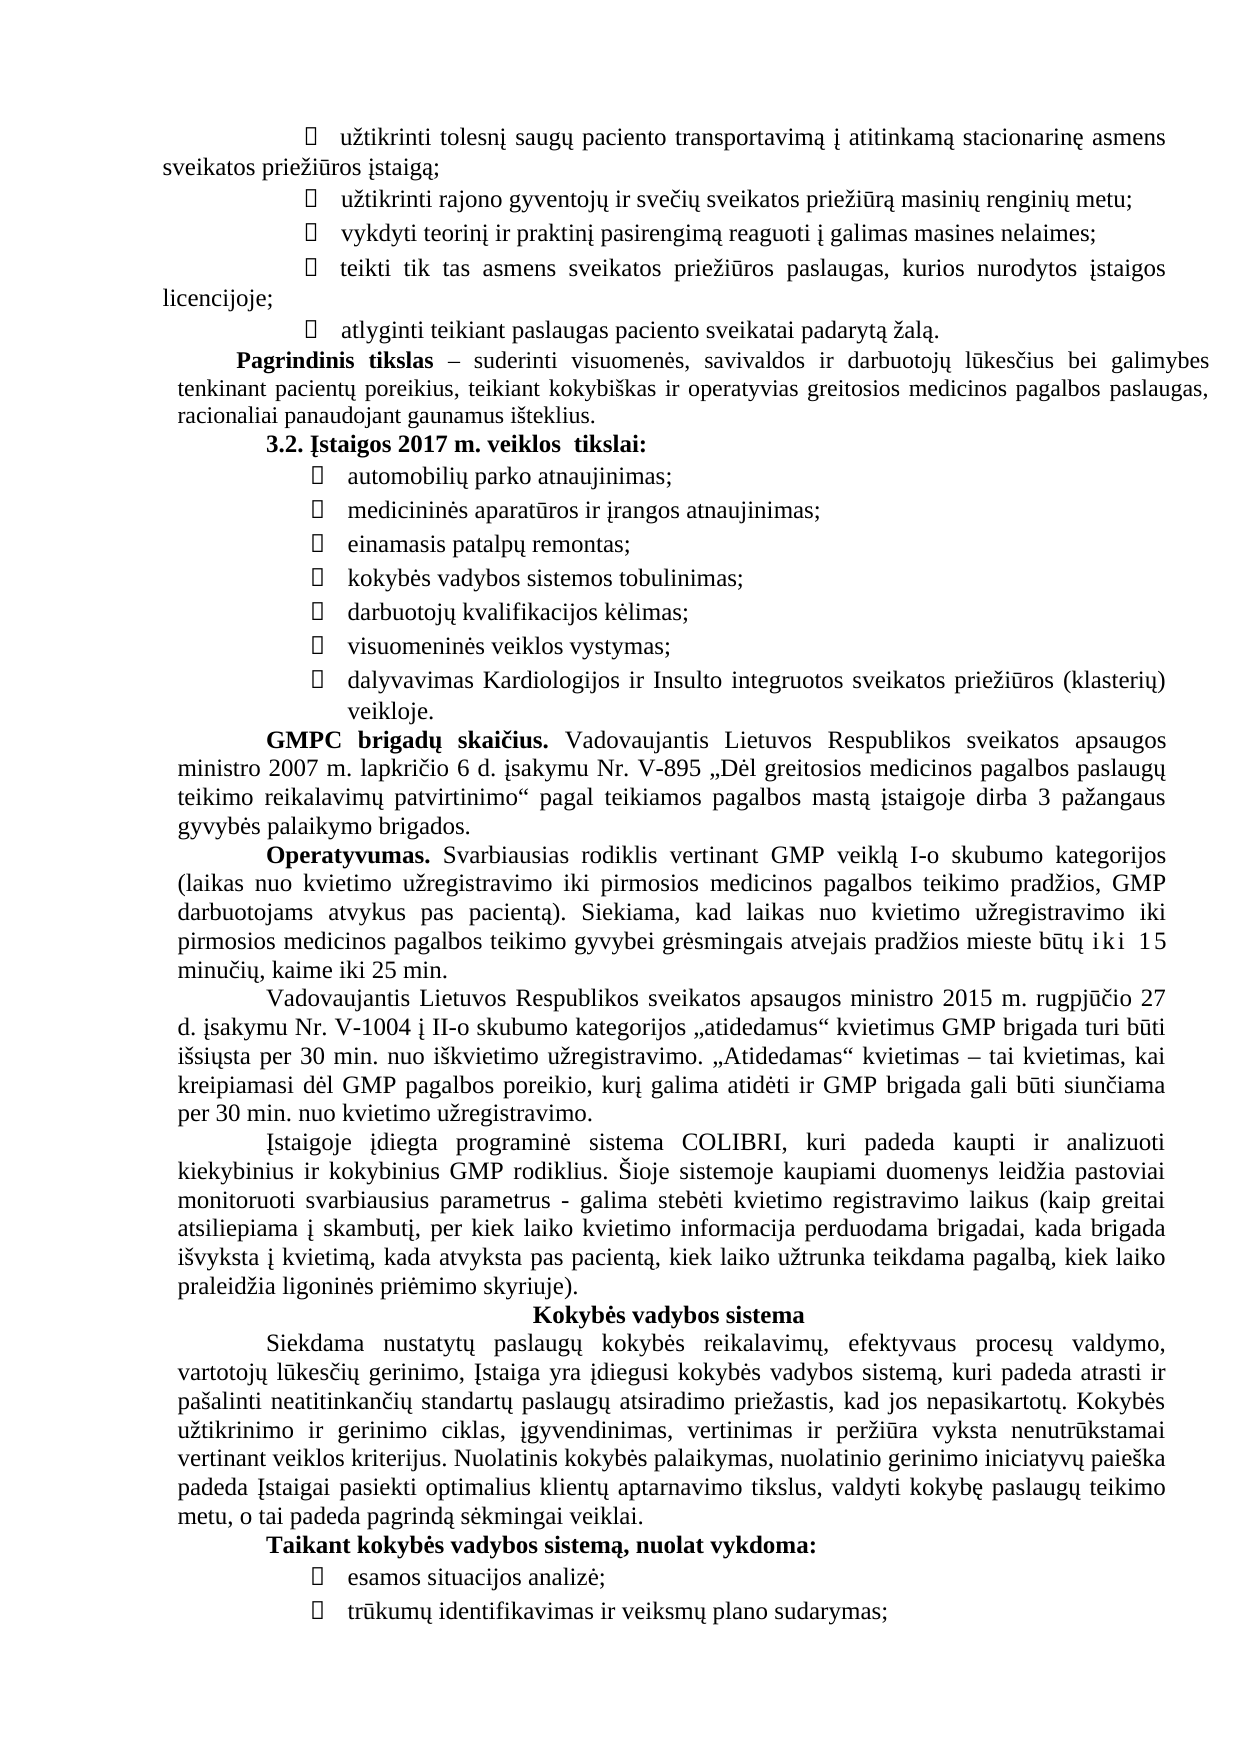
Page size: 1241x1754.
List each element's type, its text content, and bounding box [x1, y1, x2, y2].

text  užtikrinti tolesnį saugų paciento transportavimą į atitinkamą stacionarinę asmens sveikatos priežiūros įstaigą; [162, 118, 1167, 181]
text Vadovaujantis Lietuvos Respublikos sveikatos apsaugos ministro 2015 m. rugpjūčio 27 d. įsakymu Nr. V-1004 į II-o skubumo kategorijos „atidedamus“ kvietimus GMP brigada turi būti išsiųsta per 30 min. nuo iškvietimo užregistravimo. „Atidedamas“ kvietimas – tai kvietimas, kai kreipiamasi dėl GMP pagalbos poreikio, kurį galima atidėti ir GMP brigada gali būti siunčiama per 30 min. nuo kvietimo užregistravimo. [177, 983, 1167, 1127]
text  vykdyti teorinį ir praktinį pasirengimą reaguoti į galimas masines nelaimes; [303, 215, 1167, 249]
text  einamasis patalpų remontas; [310, 526, 1167, 560]
text 3.2. Įstaigos 2017 m. veiklos tikslai: [177, 429, 1167, 458]
text  užtikrinti rajono gyventojų ir svečių sveikatos priežiūrą masinių renginių metu; [303, 181, 1167, 215]
text Kokybės vadybos sistema [177, 1300, 1167, 1328]
text GMPC brigadų skaičius. Vadovaujantis Lietuvos Respublikos sveikatos apsaugos ministro 2007 m. lapkričio 6 d. įsakymu Nr. V-895 „Dėl greitosios medicinos pagalbos paslaugų teikimo reikalavimų patvirtinimo“ pagal teikiamos pagalbos mastą įstaigoje dirba 3 pažangaus gyvybės palaikymo brigados. [177, 725, 1167, 840]
text  dalyvavimas Kardiologijos ir Insulto integruotos sveikatos priežiūros (klasterių) veikloje. [310, 662, 1167, 725]
text  trūkumų identifikavimas ir veiksmų plano sudarymas; [310, 1593, 1167, 1627]
text  medicininės aparatūros ir įrangos atnaujinimas; [310, 492, 1167, 526]
text Taikant kokybės vadybos sistemą, nuolat vykdoma: [177, 1530, 1167, 1558]
text Siekdama nustatytų paslaugų kokybės reikalavimų, efektyvaus procesų valdymo, vartotojų lūkesčių gerinimo, Įstaiga yra įdiegusi kokybės vadybos sistemą, kuri padeda atrasti ir pašalinti neatitinkančių standartų paslaugų atsiradimo priežastis, kad jos nepasikartotų. Kokybės užtikrinimo ir gerinimo ciklas, įgyvendinimas, vertinimas ir peržiūra vyksta nenutrūkstamai vertinant veiklos kriterijus. Nuolatinis kokybės palaikymas, nuolatinio gerinimo iniciatyvų paieška padeda Įstaigai pasiekti optimalius klientų aptarnavimo tikslus, valdyti kokybę paslaugų teikimo metu, o tai padeda pagrindą sėkmingai veiklai. [177, 1328, 1167, 1530]
text  teikti tik tas asmens sveikatos priežiūros paslaugas, kurios nurodytos įstaigos licencijoje; [162, 249, 1167, 312]
text Įstaigoje įdiegta programinė sistema COLIBRI, kuri padeda kaupti ir analizuoti kiekybinius ir kokybinius GMP rodiklius. Šioje sistemoje kaupiami duomenys leidžia pastoviai monitoruoti svarbiausius parametrus - galima stebėti kvietimo registravimo laikus (kaip greitai atsiliepiama į skambutį, per kiek laiko kvietimo informacija perduodama brigadai, kada brigada išvyksta į kvietimą, kada atvyksta pas pacientą, kiek laiko užtrunka teikdama pagalbą, kiek laiko praleidžia ligoninės priėmimo skyriuje). [177, 1127, 1167, 1300]
text  atlyginti teikiant paslaugas paciento sveikatai padarytą žalą. [303, 312, 1167, 346]
text Operatyvumas. Svarbiausias rodiklis vertinant GMP veiklą I-o skubumo kategorijos (laikas nuo kvietimo užregistravimo iki pirmosios medicinos pagalbos teikimo pradžios, GMP darbuotojams atvykus pas pacientą). Siekiama, kad laikas nuo kvietimo užregistravimo iki pirmosios medicinos pagalbos teikimo gyvybei grėsmingais atvejais pradžios mieste būtų iki 15 minučių, kaime iki 25 min. [177, 840, 1167, 983]
text  automobilių parko atnaujinimas; [310, 458, 1167, 492]
text  visuomeninės veiklos vystymas; [310, 628, 1167, 662]
text  darbuotojų kvalifikacijos kėlimas; [310, 594, 1167, 628]
text  kokybės vadybos sistemos tobulinimas; [310, 560, 1167, 594]
text  esamos situacijos analizė; [310, 1558, 1167, 1593]
text Pagrindinis tikslas – suderinti visuomenės, savivaldos ir darbuotojų lūkesčius bei galimybes tenkinant pacientų poreikius, teikiant kokybiškas ir operatyvias greitosios medicinos pagalbos paslaugas, racionaliai panaudojant gaunamus išteklius. [177, 346, 1211, 429]
